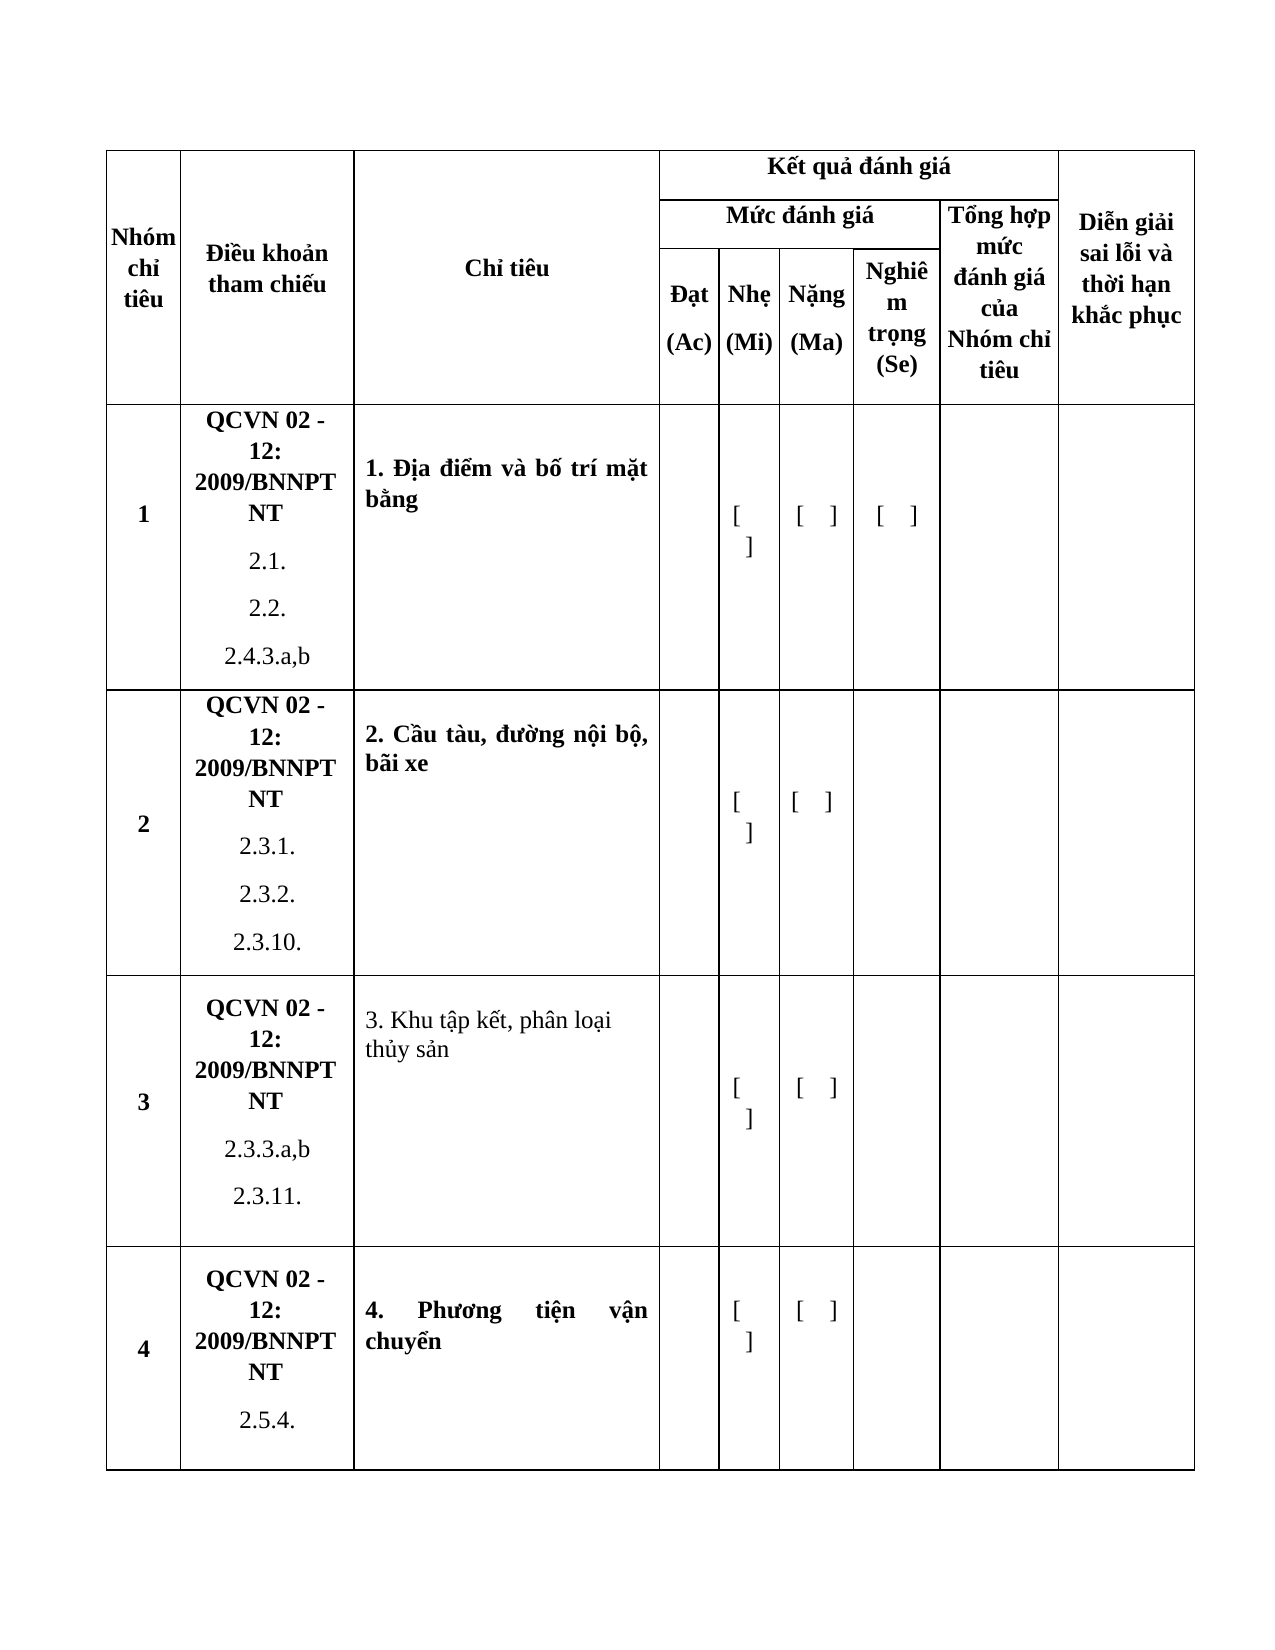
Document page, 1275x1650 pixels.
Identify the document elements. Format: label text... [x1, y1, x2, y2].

table_cell Nhẹ (Mi) [720, 249, 779, 403]
table_cell [854, 691, 939, 975]
table_cell [ ] [720, 976, 779, 1246]
table_header Chỉ tiêu [355, 151, 659, 403]
table_cell Đạt (Ac) [660, 249, 718, 403]
table_cell 2 [107, 691, 180, 975]
table_cell [660, 405, 718, 689]
table_cell [941, 405, 1058, 689]
table_cell [854, 976, 939, 1246]
table_cell [854, 1247, 939, 1469]
table_cell [941, 691, 1058, 975]
table_header Nhóm chỉ tiêu [107, 151, 180, 403]
table_header Diễn giải sai lỗi và thời hạn khắc phục [1059, 151, 1194, 403]
table_cell [ ] [780, 405, 853, 689]
table_cell [ ] [720, 691, 779, 975]
table_cell [660, 976, 718, 1246]
table_cell [941, 976, 1058, 1246]
table_cell 2. Cầu tàu, đường nội bộ, bãi xe [355, 691, 659, 975]
table_cell Tổng hợp mức đánh giá của Nhóm chỉ tiêu [941, 201, 1058, 403]
table_cell [ ] [780, 691, 853, 975]
table_header Điều khoản tham chiếu [181, 151, 353, 403]
table_cell 1 [107, 405, 180, 689]
table_cell 4 [107, 1247, 180, 1469]
table_cell QCVN 02 - 12: 2009/BNNPTNT 2.3.3.a,b 2.3.11. [181, 976, 353, 1246]
table_cell [941, 1247, 1058, 1469]
table_cell QCVN 02 - 12: 2009/BNNPTNT 2.3.1. 2.3.2. 2.3.10. [181, 691, 353, 975]
table_cell [ ] [854, 405, 939, 689]
table_cell [ ] [780, 1247, 853, 1469]
table_cell [1059, 1247, 1194, 1469]
table_cell [1059, 976, 1194, 1246]
table_header Kết quả đánh giá [660, 151, 1058, 199]
table_cell [ ] [720, 405, 779, 689]
table_cell [660, 691, 718, 975]
table_cell [1059, 405, 1194, 689]
table_cell Mức đánh giá [660, 201, 939, 248]
table_cell 3. Khu tập kết, phân loại thủy sản [355, 976, 659, 1246]
table_cell 1. Địa điểm và bố trí mặt bằng [355, 405, 659, 689]
table_cell [ ] [780, 976, 853, 1246]
table_cell [1059, 691, 1194, 975]
table_cell 4. Phương tiện vận chuyển [355, 1247, 659, 1469]
table_cell Nặng (Ma) [780, 249, 853, 403]
table_cell QCVN 02 - 12: 2009/BNNPTNT 2.5.4. [181, 1247, 353, 1469]
table_cell Nghiêm trọng (Se) [854, 250, 939, 403]
table_cell [ ] [720, 1247, 779, 1469]
table_cell 3 [107, 976, 180, 1246]
table_cell QCVN 02 - 12: 2009/BNNPTNT 2.1. 2.2. 2.4.3.a,b [181, 405, 353, 689]
table_cell [660, 1247, 718, 1469]
